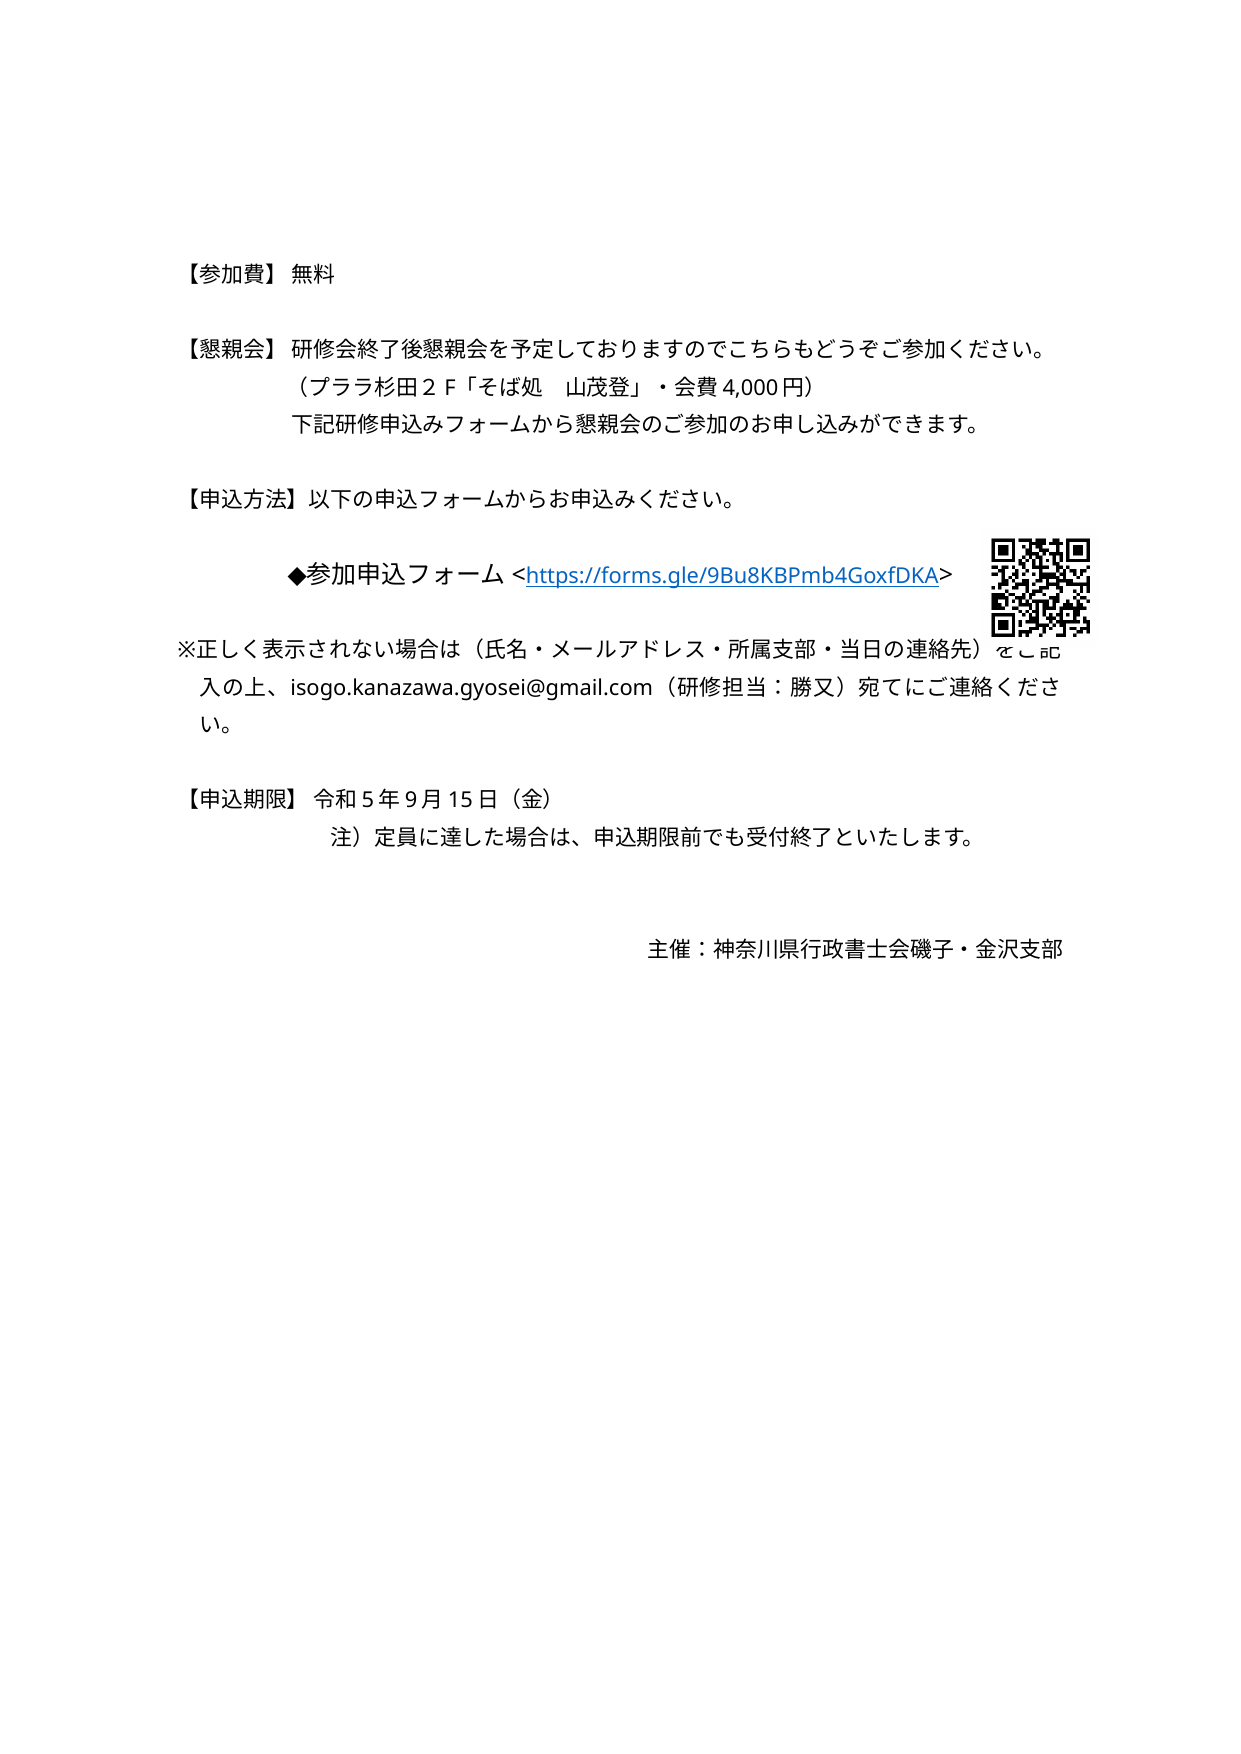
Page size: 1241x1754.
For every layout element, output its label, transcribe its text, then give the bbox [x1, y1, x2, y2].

text 【申込方法】以下の申込フォームからお申込みください。 [177, 479, 1063, 517]
text （プララ杉田２F「そば処 山茂登」・会費4,000円） [177, 367, 1063, 404]
text 下記研修申込みフォームから懇親会のご参加のお申し込みができます。 [177, 404, 1063, 442]
text 【申込期限】 令和5年9月15日（金） [177, 779, 1063, 817]
picture [981, 528, 1100, 647]
text 【参加費】 無料 [177, 254, 1063, 292]
text 【懇親会】 研修会終了後懇親会を予定しておりますのでこちらもどうぞご参加ください。 [177, 329, 1063, 367]
text ※正しく表示されない場合は（氏名・メールアドレス・所属支部・当日の連絡先）をご記入の上、isogo.kanazawa.gyosei@gmail.com（研修担当：勝又）宛てにご連絡ください。 [177, 629, 1063, 742]
text 注）定員に達した場合は、申込期限前でも受付終了といたします。 [177, 817, 1063, 854]
text 主催：神奈川県行政書士会磯子・金沢支部 [177, 929, 1063, 967]
text ◆参加申込フォーム <https://forms.gle/9Bu8KBPmb4GoxfDKA> [177, 554, 981, 592]
